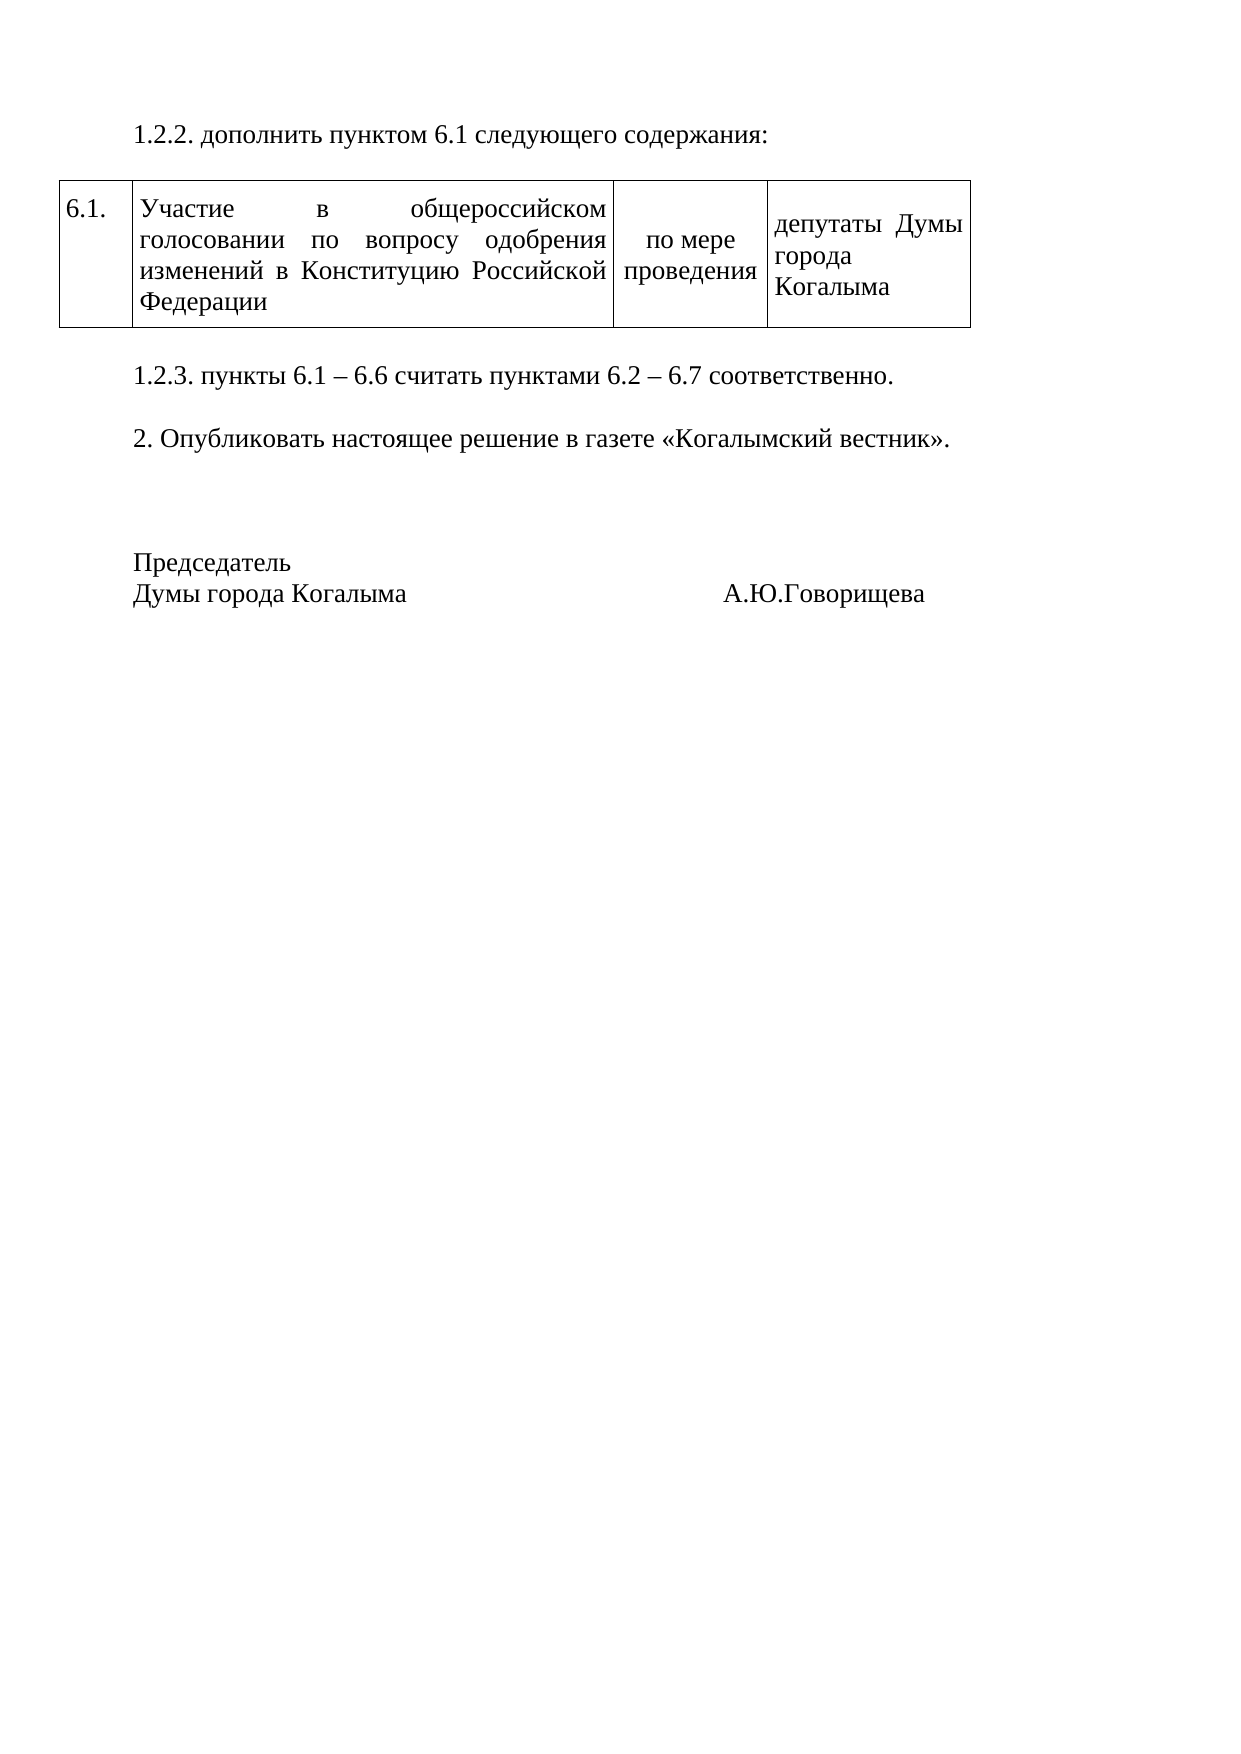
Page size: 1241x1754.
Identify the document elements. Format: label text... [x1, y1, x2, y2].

table_header Участие в общероссийском голосовании по вопросу одобрения изменений в Конституцию Российской Федерации [133, 181, 613, 327]
table_header депутаты Думы города Когалыма [768, 181, 970, 327]
table_header по мере проведения [614, 181, 767, 327]
text Думы города Когалыма А.Ю.Говорищева [59, 577, 974, 609]
text 1.2.3. пункты 6.1 – 6.6 считать пунктами 6.2 – 6.7 соответственно. [59, 359, 974, 391]
text 2. Опубликовать настоящее решение в газете «Когалымский вестник». [59, 422, 974, 453]
table_header 6.1. [60, 181, 132, 327]
text 1.2.2. дополнить пунктом 6.1 следующего содержания: [59, 118, 974, 149]
text Председатель [59, 546, 974, 577]
